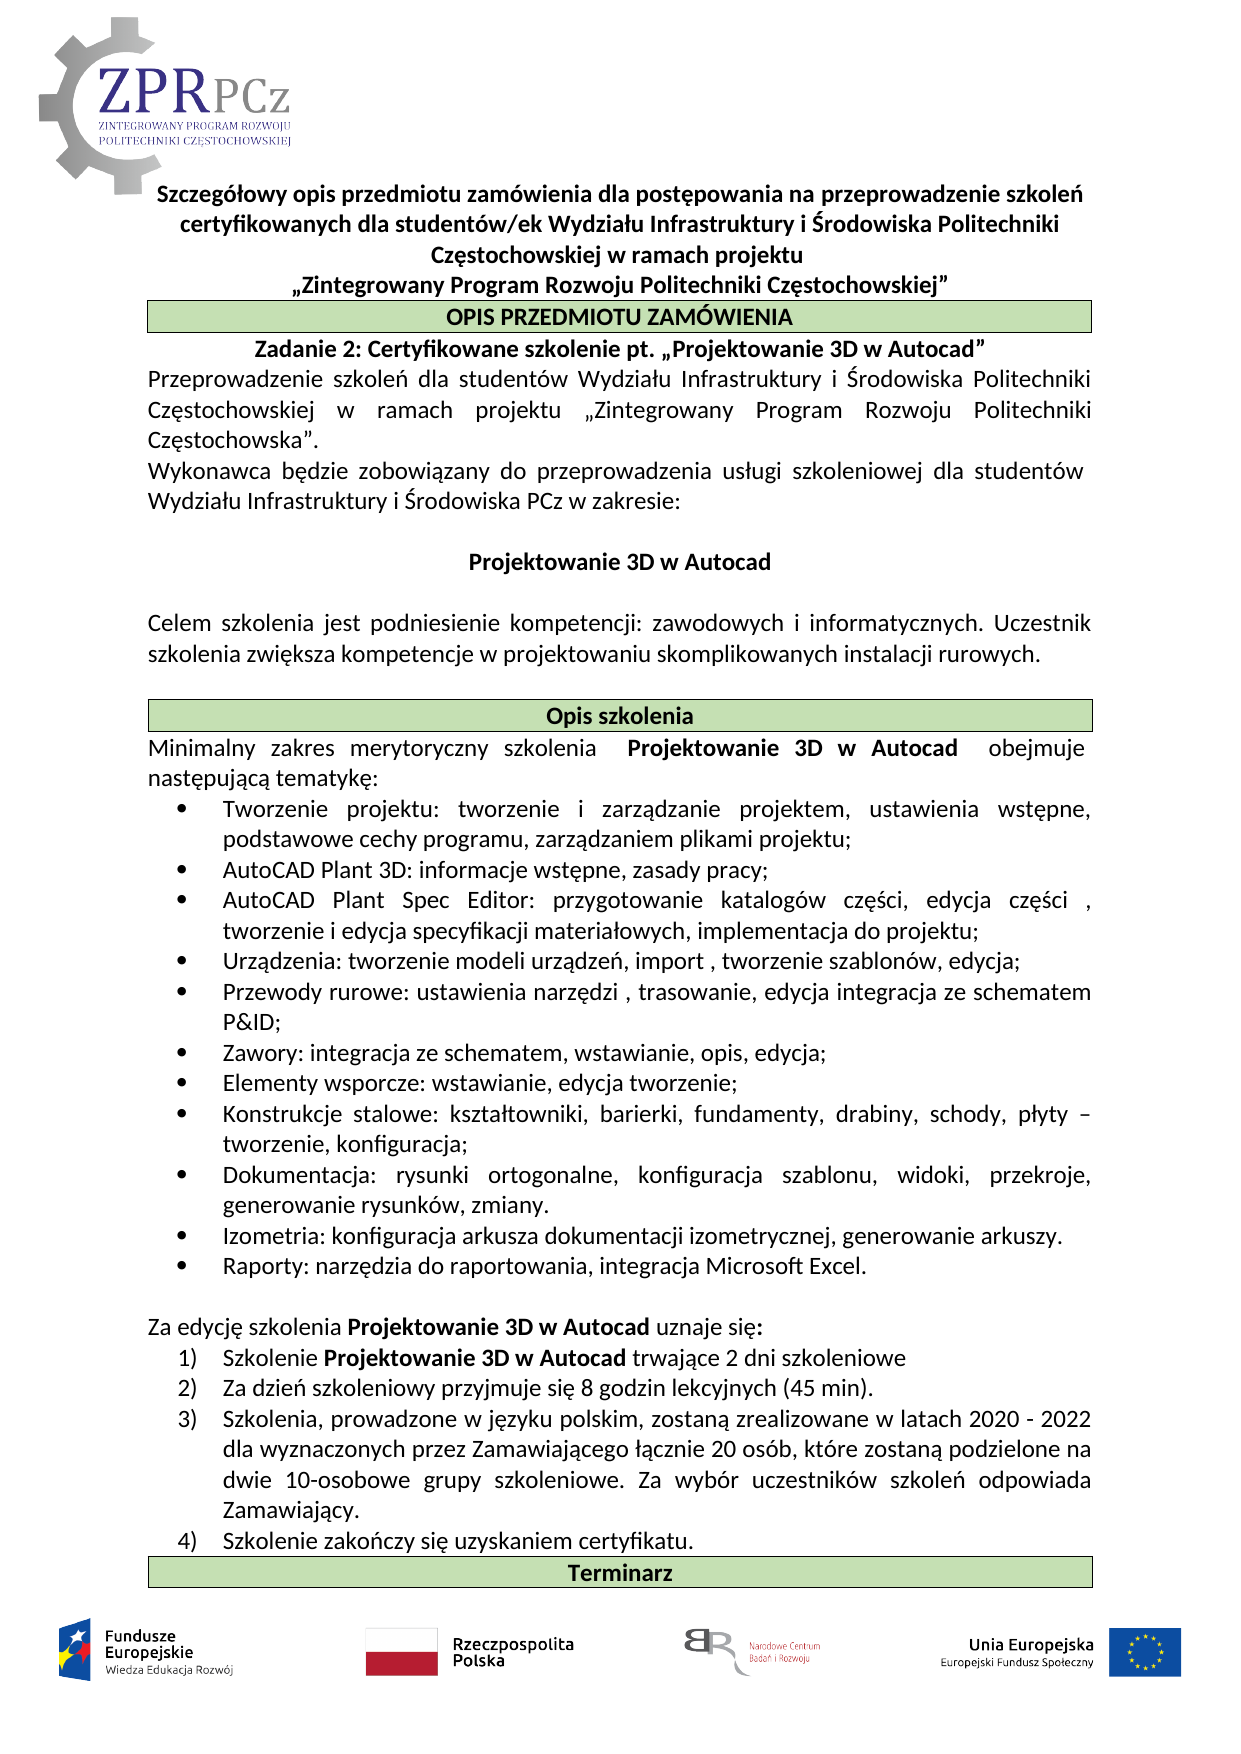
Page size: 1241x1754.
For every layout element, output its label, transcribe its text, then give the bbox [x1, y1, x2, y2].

list Elementy wsporcze: wstawianie, edycja tworzenie; [177, 1067, 1093, 1098]
text Wykonawca będzie zobowiązany do przeprowadzenia usługi szkoleniowej dla studentów Wydziału Infrastruktury i Środowiska PCz w zakresie: [148, 455, 1085, 516]
table_header Terminarz [149, 1557, 1092, 1587]
list AutoCAD Plant Spec Editor: przygotowanie katalogów części, edycja części , tworzenie i edycja specyfikacji materiałowych, implementacja do projektu; [177, 884, 1093, 945]
text Przeprowadzenie szkoleń dla studentów Wydziału Infrastruktury i Środowiska Politechniki Częstochowskiej w ramach projektu „Zintegrowany Program Rozwoju Politechniki Częstochowska”. [148, 363, 1093, 455]
list Szkolenie Projektowanie 3D w Autocad trwające 2 dni szkoleniowe [177, 1342, 1093, 1373]
table_header OPIS PRZEDMIOTU ZAMÓWIENIA [148, 301, 1091, 332]
text Za edycję szkolenia Projektowanie 3D w Autocad uznaje się: [148, 1312, 1093, 1342]
list Tworzenie projektu: tworzenie i zarządzanie projektem, ustawienia wstępne, podstawowe cechy programu, zarządzaniem plikami projektu; [177, 793, 1093, 854]
list Konstrukcje stalowe: kształtowniki, barierki, fundamenty, drabiny, schody, płyty – tworzenie, konfiguracja; [177, 1098, 1093, 1159]
list Za dzień szkoleniowy przyjmuje się 8 godzin lekcyjnych (45 min). [177, 1373, 1093, 1403]
table_header Opis szkolenia [149, 700, 1092, 731]
list Przewody rurowe: ustawienia narzędzi , trasowanie, edycja integracja ze schematem P&ID; [177, 976, 1093, 1037]
list Urządzenia: tworzenie modeli urządzeń, import , tworzenie szablonów, edycja; [177, 945, 1093, 976]
subtitle Zadanie 2: Certyfikowane szkolenie pt. „Projektowanie 3D w Autocad” [148, 333, 1093, 363]
list AutoCAD Plant 3D: informacje wstępne, zasady pracy; [177, 854, 1093, 884]
list Izometria: konfiguracja arkusza dokumentacji izometrycznej, generowanie arkuszy. [177, 1220, 1093, 1251]
text Minimalny zakres merytoryczny szkolenia Projektowanie 3D w Autocad obejmuje następującą tematykę: [148, 732, 1085, 793]
list Szkolenie zakończy się uzyskaniem certyfikatu. [177, 1525, 1093, 1556]
picture [59, 1618, 1182, 1681]
picture [38, 17, 291, 195]
list Dokumentacja: rysunki ortogonalne, konfiguracja szablonu, widoki, przekroje, generowanie rysunków, zmiany. [177, 1159, 1093, 1220]
text Celem szkolenia jest podniesienie kompetencji: zawodowych i informatycznych. Uczestnik szkolenia zwiększa kompetencje w projektowaniu skomplikowanych instalacji rurowych. [148, 607, 1093, 668]
list Raporty: narzędzia do raportowania, integracja Microsoft Excel. [177, 1251, 1093, 1281]
text Szczegółowy opis przedmiotu zamówienia dla postępowania na przeprowadzenie szkoleń certyfikowanych dla studentów/ek Wydziału Infrastruktury i Środowiska Politechniki Częstochowskiej w ramach projektu „Zintegrowany Program Rozwoju Politechniki Częstochowskiej” [148, 178, 1093, 300]
list Zawory: integracja ze schematem, wstawianie, opis, edycja; [177, 1037, 1093, 1067]
text Projektowanie 3D w Autocad [148, 546, 1093, 577]
list Szkolenia, prowadzone w języku polskim, zostaną zrealizowane w latach 2020 - 2022 dla wyznaczonych przez Zamawiającego łącznie 20 osób, które zostaną podzielone na dwie 10-osobowe grupy szkoleniowe. Za wybór uczestników szkoleń odpowiada Zamawiający. [177, 1403, 1093, 1525]
